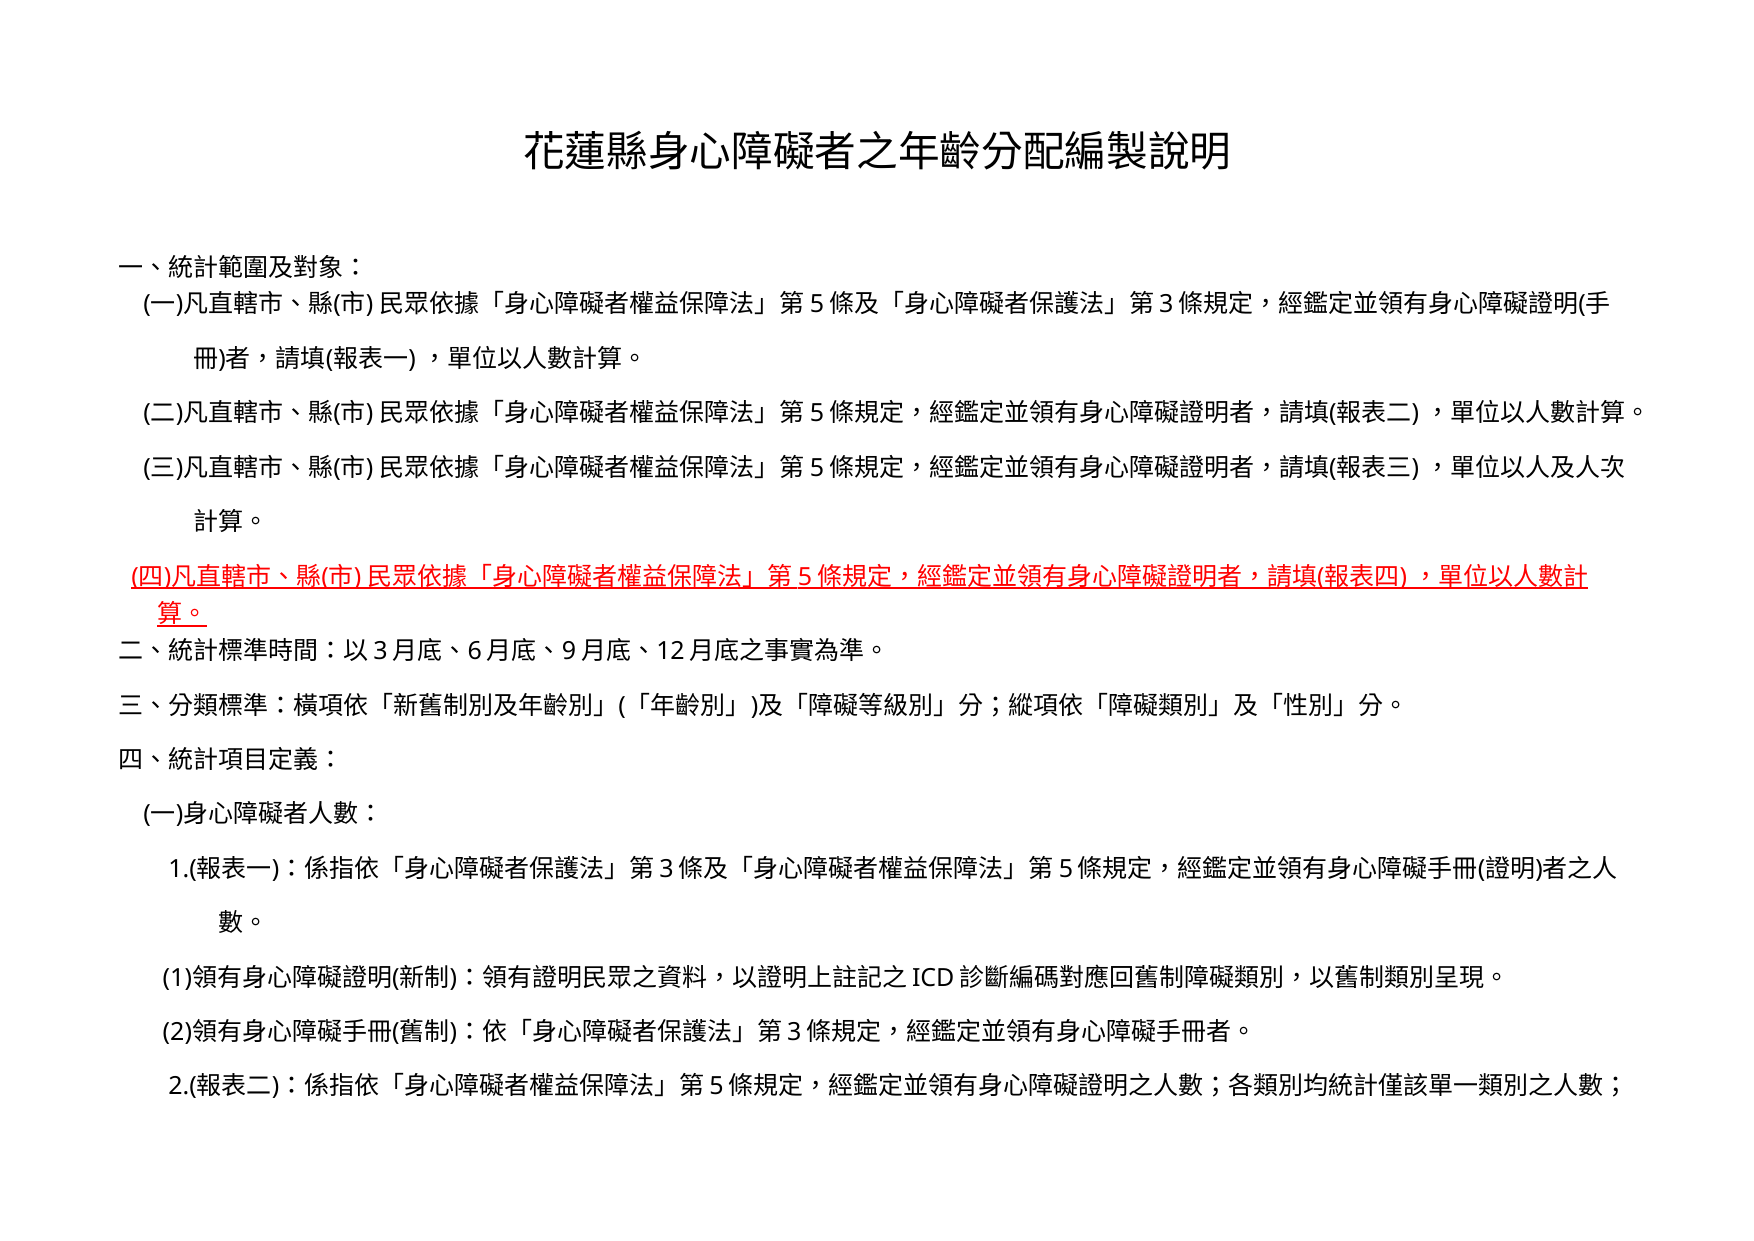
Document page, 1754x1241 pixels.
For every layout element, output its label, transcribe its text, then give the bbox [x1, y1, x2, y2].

text 算。 [118, 593, 1636, 631]
text (2)領有身心障礙手冊(舊制)：依「身心障礙者保護法」第3條規定，經鑑定並領有身心障礙手冊者。 [143, 1011, 1636, 1048]
text 一、統計範圍及對象： [118, 246, 1636, 284]
text 1.(報表一)：係指依「身心障礙者保護法」第3條及「身心障礙者權益保障法」第5條規定，經鑑定並領有身心障礙手冊(證明)者之人數。 [168, 848, 1636, 939]
text 三、分類標準：橫項依「新舊制別及年齡別」(「年齡別」)及「障礙等級別」分；縱項依「障礙類別」及「性別」分。 [118, 685, 1636, 721]
text 四、統計項目定義： [118, 739, 1636, 776]
text (二)凡直轄市、縣(市) 民眾依據「身心障礙者權益保障法」第5條規定，經鑑定並領有身心障礙證明者，請填(報表二) ，單位以人數計算。 [143, 393, 1636, 429]
text 二、統計標準時間：以3月底、6月底、9月底、12月底之事實為準。 [118, 631, 1636, 667]
text 花蓮縣身心障礙者之年齡分配編製說明 [118, 118, 1636, 179]
text (四)凡直轄市、縣(市) 民眾依據「身心障礙者權益保障法」第5條規定，經鑑定並領有身心障礙證明者，請填(報表四) ，單位以人數計 [118, 556, 1636, 593]
text (一)凡直轄市、縣(市) 民眾依據「身心障礙者權益保障法」第5條及「身心障礙者保護法」第3條規定，經鑑定並領有身心障礙證明(手冊)者，請填(報表一) ，單位以人數計算。 [143, 284, 1636, 374]
text (1)領有身心障礙證明(新制)：領有證明民眾之資料，以證明上註記之ICD診斷編碼對應回舊制障礙類別，以舊制類別呈現。 [143, 957, 1636, 993]
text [168, 1066, 1636, 1102]
text (一)身心障礙者人數： [143, 794, 1636, 830]
text (三)凡直轄市、縣(市) 民眾依據「身心障礙者權益保障法」第5條規定，經鑑定並領有身心障礙證明者，請填(報表三) ，單位以人及人次計算。 [143, 447, 1636, 538]
